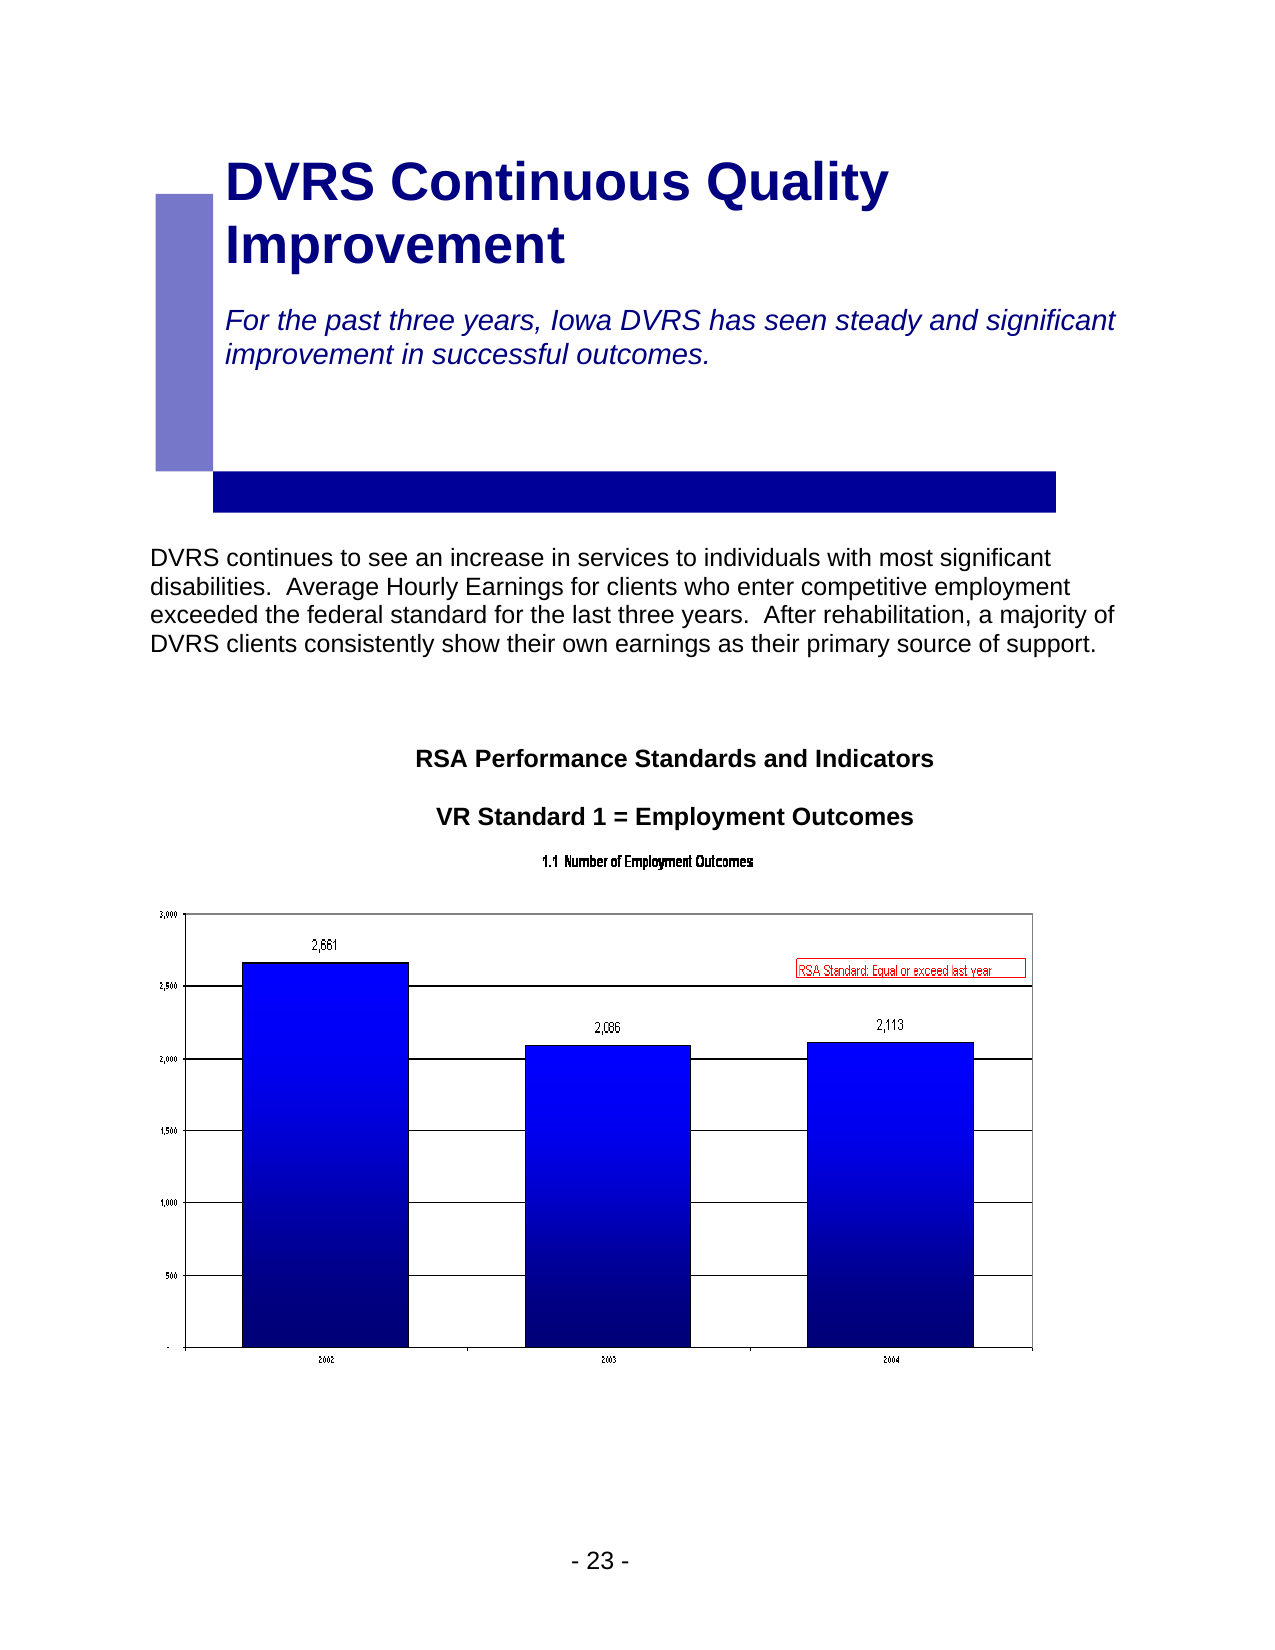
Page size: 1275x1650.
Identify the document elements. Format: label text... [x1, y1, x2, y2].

text DVRS Continuous Quality Improvement [225, 150, 1125, 274]
text For the past three years, DVRS has seen steady and significant improvement in successful outcomes. [225, 303, 1125, 370]
text VR Standard 1 = Employment Outcomes [225, 802, 1125, 830]
text RSA Performance Standards and Indicators [225, 744, 1125, 773]
picture [150, 830, 1144, 1377]
text DVRS continues to see an increase in services to individuals with most significant disabilities. Average Hourly Earnings for clients who enter competitive employment exceeded the federal standard for the last three years. After rehabilitation, a majority of DVRS clients consistently show their own earnings as their primary source of support. [150, 543, 1125, 658]
